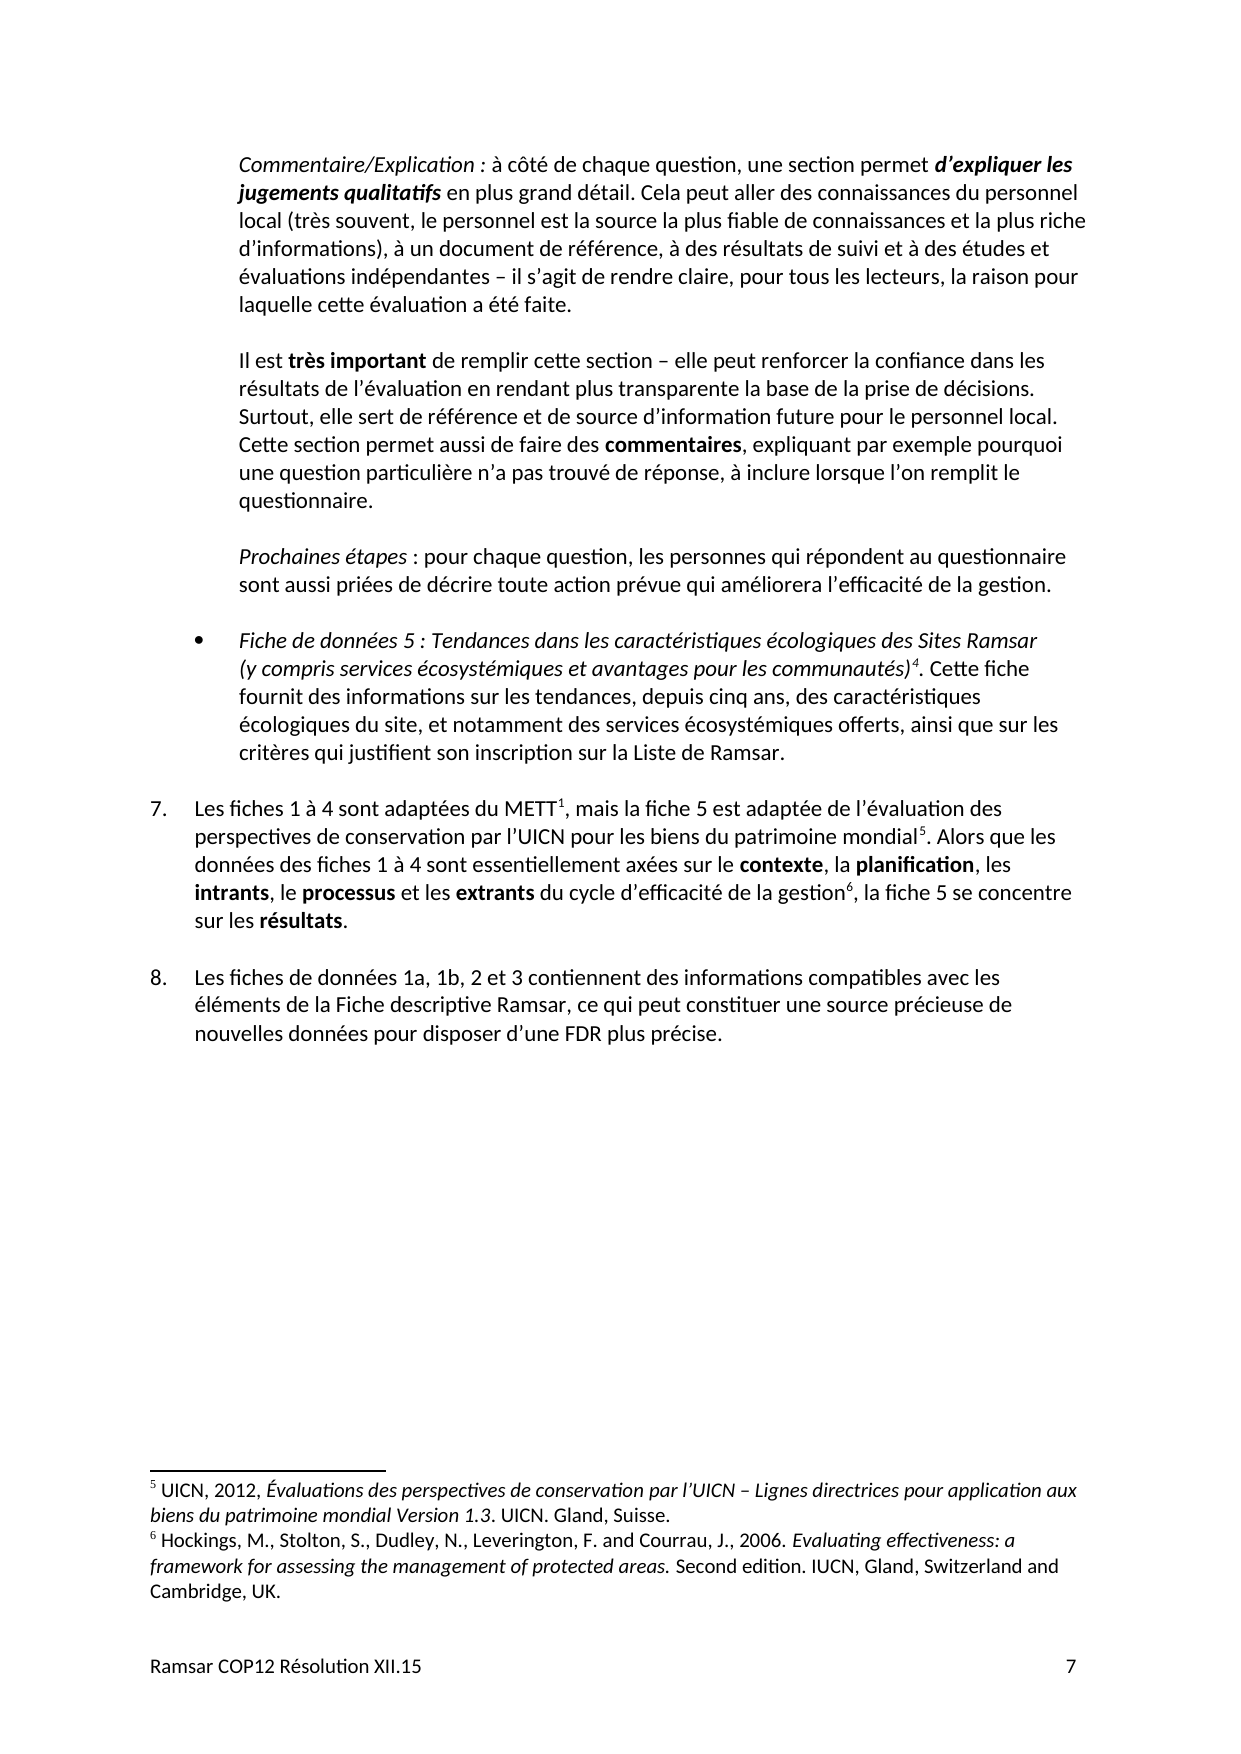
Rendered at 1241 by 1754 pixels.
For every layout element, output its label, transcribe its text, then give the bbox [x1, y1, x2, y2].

list Fiche de données 5 : Tendances dans les caractéristiques écologiques des Sites Ramsar (y compris services écosystémiques et avantages pour les communautés)4. Cette fiche fournit des informations sur les tendances, depuis cinq ans, des caractéristiques écologiques du site, et notamment des services écosystémiques offerts, ainsi que sur les critères qui justifient son inscription sur la Liste de Ramsar. [195, 626, 1090, 766]
list Les fiches 1 à 4 sont adaptées du METT1, mais la fiche 5 est adaptée de l’évaluation des perspectives de conservation par l’UICN pour les biens du patrimoine mondial. Alors que les données des fiches 1 à 4 sont essentiellement axées sur le contexte, la planification, les intrants, le processus et les extrants du cycle d’efficacité de la gestion, la fiche 5 se concentre sur les résultats. [150, 794, 1090, 934]
list Il est très important de remplir cette section – elle peut renforcer la confiance dans les résultats de l’évaluation en rendant plus transparente la base de la prise de décisions. Surtout, elle sert de référence et de source d’information future pour le personnel local. Cette section permet aussi de faire des commentaires, expliquant par exemple pourquoi une question particulière n’a pas trouvé de réponse, à inclure lorsque l’on remplit le questionnaire. [239, 346, 1090, 514]
list Les fiches de données 1a, 1b, 2 et 3 contiennent des informations compatibles avec les éléments de la Fiche descriptive Ramsar, ce qui peut constituer une source précieuse de nouvelles données pour disposer d’une FDR plus précise. [150, 963, 1090, 1047]
list Commentaire/Explication : à côté de chaque question, une section permet d’expliquer les jugements qualitatifs en plus grand détail. Cela peut aller des connaissances du personnel local (très souvent, le personnel est la source la plus fiable de connaissances et la plus riche d’informations), à un document de référence, à des résultats de suivi et à des études et évaluations indépendantes – il s’agit de rendre claire, pour tous les lecteurs, la raison pour laquelle cette évaluation a été faite. [239, 150, 1090, 318]
list Prochaines étapes : pour chaque question, les personnes qui répondent au questionnaire sont aussi priées de décrire toute action prévue qui améliorera l’efficacité de la gestion. [239, 542, 1090, 598]
